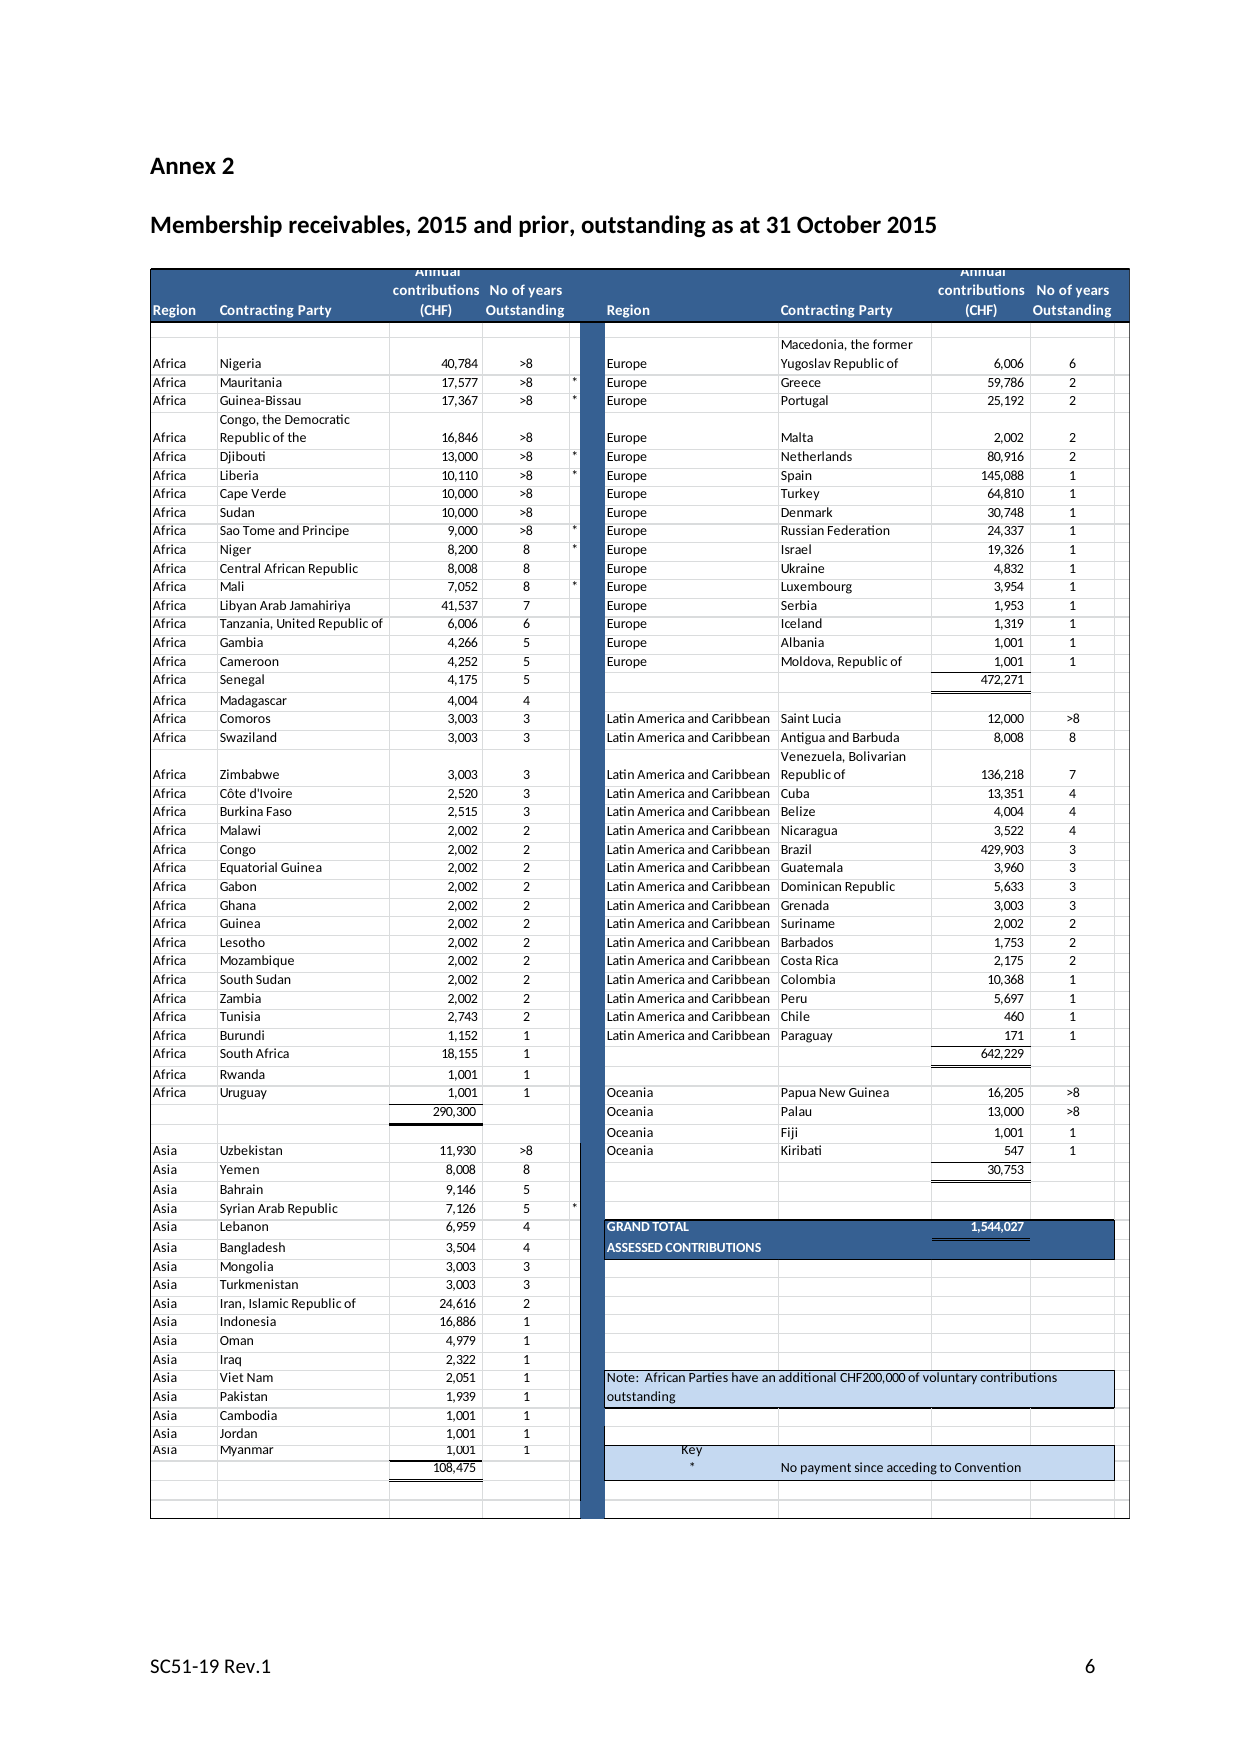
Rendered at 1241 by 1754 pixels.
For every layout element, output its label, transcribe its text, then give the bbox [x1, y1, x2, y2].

text Annex 2 [150, 150, 1090, 181]
text Membership receivables, 2015 and prior, outstanding as at 31 October 2015 [150, 209, 1090, 240]
